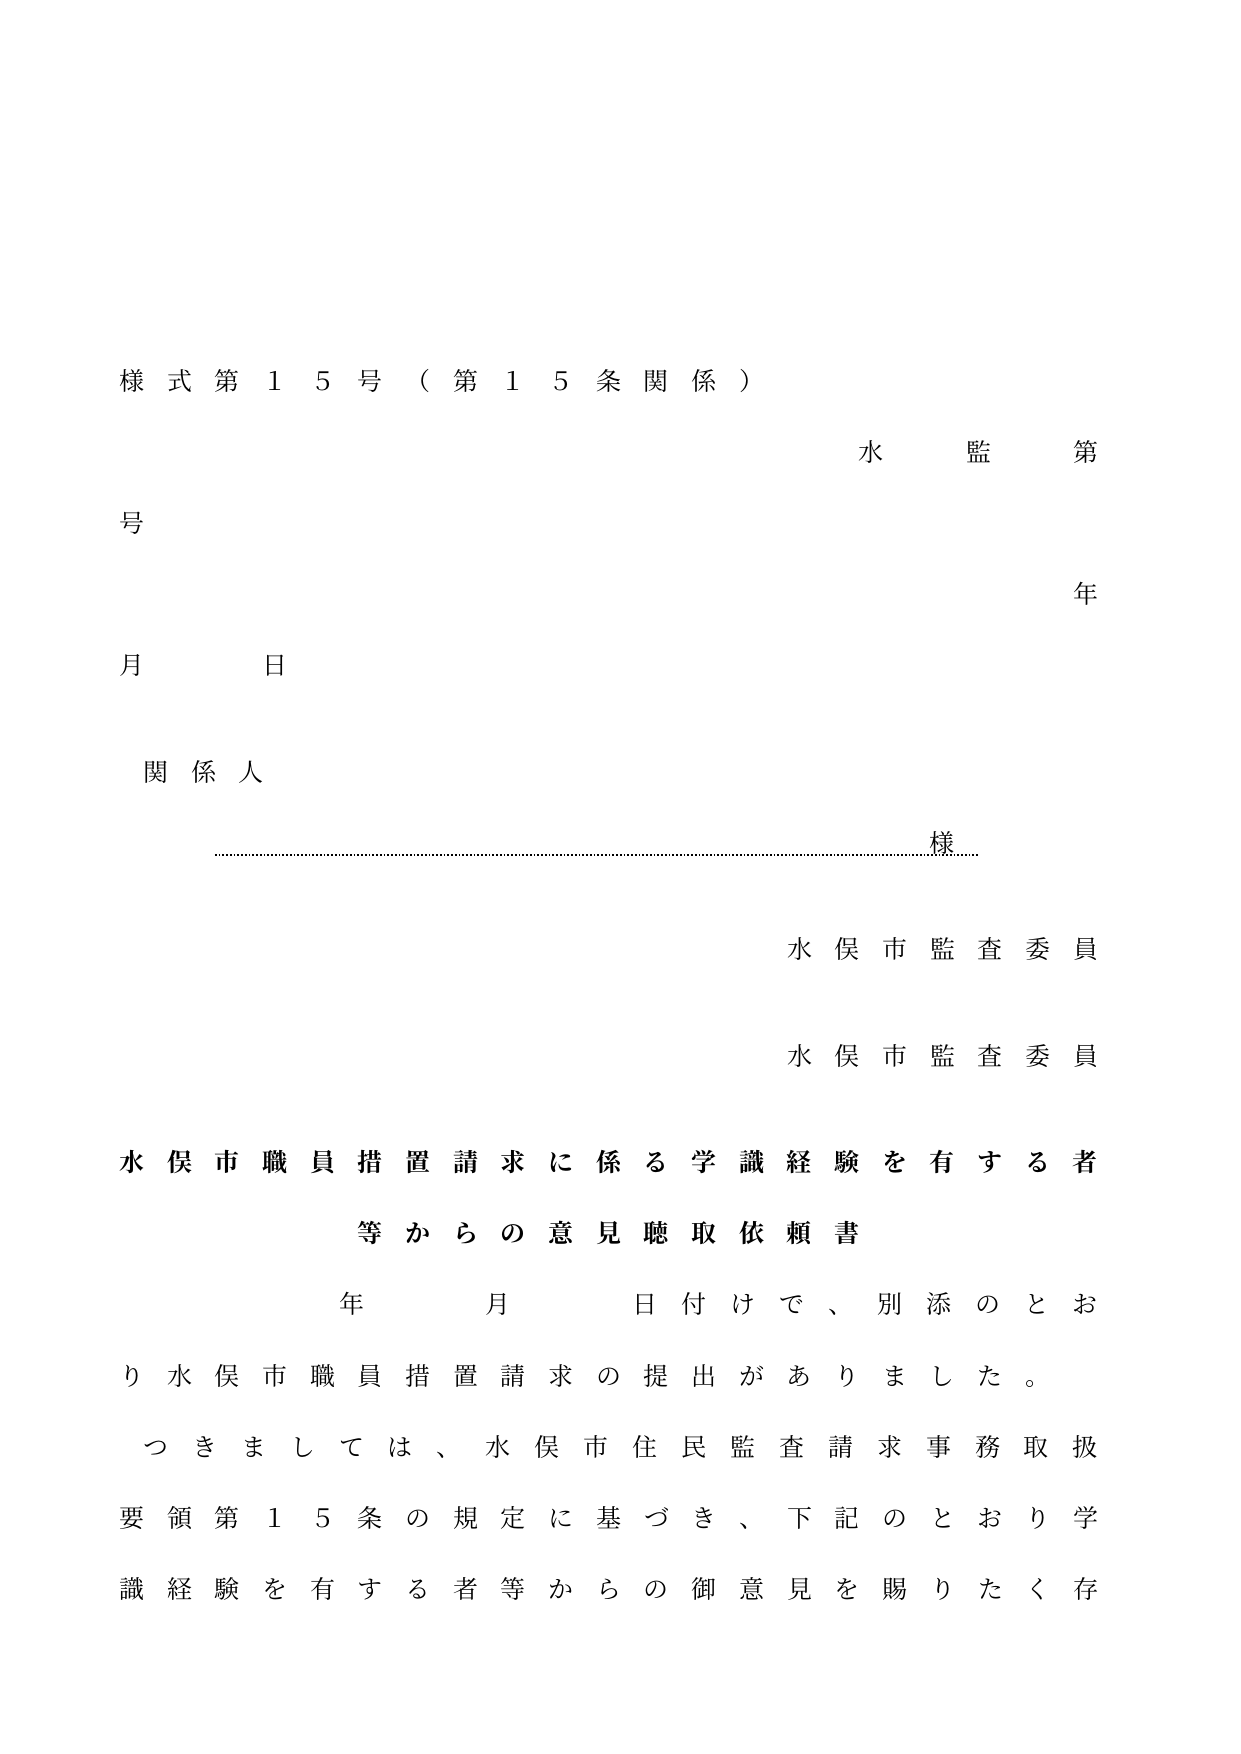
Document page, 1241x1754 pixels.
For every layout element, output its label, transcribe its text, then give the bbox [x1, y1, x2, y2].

text 水監第 号 [119, 415, 1121, 557]
text 水俣市監査委員 [119, 912, 1121, 983]
text 水俣市職員措置請求に係る学識経験を有する者等からの意見聴取依頼書 [119, 1126, 1121, 1268]
text 様式第１５号（第１５条関係） [119, 344, 1121, 415]
text 令和 年 月 日 [119, 557, 1121, 699]
text 関係人 [119, 735, 1121, 806]
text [119, 1410, 1121, 1623]
text 様 [119, 806, 1121, 877]
text 令和 年 月 日付けで、別添のとおり水俣市職員措置請求の提出がありました。 [119, 1268, 1121, 1410]
text 水俣市監査委員 [119, 1019, 1121, 1090]
